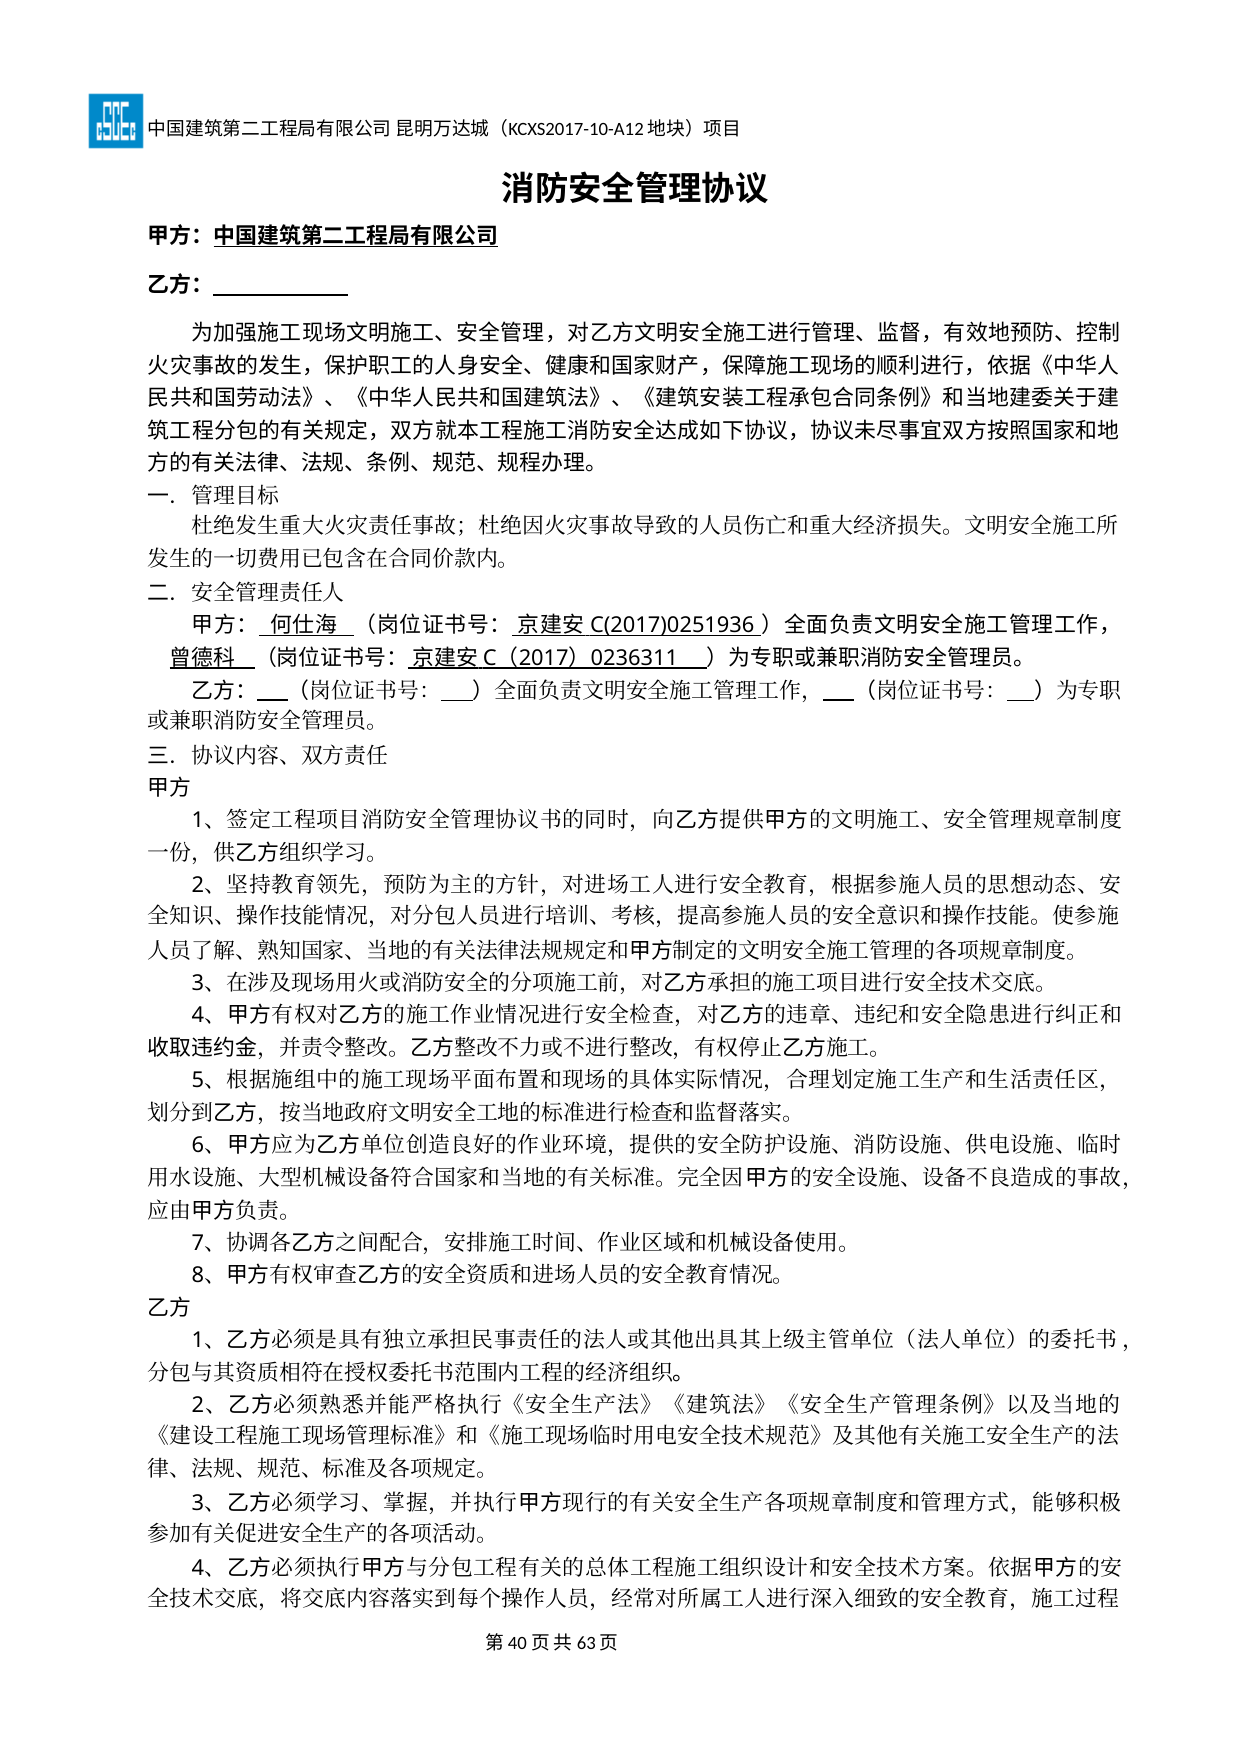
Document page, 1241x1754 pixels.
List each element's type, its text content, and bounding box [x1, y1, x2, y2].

text 1、乙方必须是具有独立承担民事责任的法人或其他出具其上级主管单位（法人单位）的委托书，分包与其资质相符在授权委托书范围内工程的经济组织。 [148, 1322, 1122, 1387]
text 甲方： 何仕海 （岗位证书号： 京建安C(2017)0251936 ）全面负责文明安全施工管理工作， 曾德科 （岗位证书号： 京建安C（2017）0236311 ）为专职或兼职消防安全管理员。 [169, 607, 1122, 672]
text 乙方 [148, 1290, 1122, 1322]
picture [78, 83, 148, 153]
text 8、甲方有权审查乙方的安全资质和进场人员的安全教育情况。 [148, 1257, 1122, 1290]
text 乙方： [148, 266, 1122, 299]
text 三．协议内容、双方责任 [148, 737, 1122, 770]
text 6、甲方应为乙方单位创造良好的作业环境，提供的安全防护设施、消防设施、供电设施、临时用水设施、大型机械设备符合国家和当地的有关标准。完全因甲方的安全设施、设备不良造成的事故，应由甲方负责。 [148, 1127, 1122, 1225]
text 4、乙方必须执行甲方与分包工程有关的总体工程施工组织设计和安全技术方案。依据甲方的安全技术交底，将交底内容落实到每个操作人员，经常对所属工人进行深入细致的安全教育，施工过程中进行安全自检，及时发现、纠正、消除安全隐患，确保施工安全。 [148, 1550, 1122, 1615]
text 一．管理目标 [148, 477, 1122, 510]
text 1、签定工程项目消防安全管理协议书的同时，向乙方提供甲方的文明施工、安全管理规章制度一份，供乙方组织学习。 [148, 802, 1122, 867]
text 5、根据施组中的施工现场平面布置和现场的具体实际情况，合理划定施工生产和生活责任区，划分到乙方，按当地政府文明安全工地的标准进行检查和监督落实。 [148, 1062, 1122, 1127]
text 甲方：中国建筑第二工程局有限公司 [148, 218, 1122, 251]
text 4、甲方有权对乙方的施工作业情况进行安全检查，对乙方的违章、违纪和安全隐患进行纠正和收取违约金，并责令整改。乙方整改不力或不进行整改，有权停止乙方施工。 [148, 997, 1122, 1062]
text 甲方 [148, 770, 1122, 802]
text 3、乙方必须学习、掌握，并执行甲方现行的有关安全生产各项规章制度和管理方式，能够积极参加有关促进安全生产的各项活动。 [148, 1485, 1122, 1550]
text 2、坚持教育领先，预防为主的方针，对进场工人进行安全教育，根据参施人员的思想动态、安全知识、操作技能情况，对分包人员进行培训、考核，提高参施人员的安全意识和操作技能。使参施人员了解、熟知国家、当地的有关法律法规规定和甲方制定的文明安全施工管理的各项规章制度。 [148, 867, 1122, 965]
text 消防安全管理协议 [148, 153, 1122, 218]
text 3、在涉及现场用火或消防安全的分项施工前，对乙方承担的施工项目进行安全技术交底。 [148, 965, 1122, 997]
text 7、协调各乙方之间配合，安排施工时间、作业区域和机械设备使用。 [148, 1225, 1122, 1257]
text 2、乙方必须熟悉并能严格执行《安全生产法》《建筑法》《安全生产管理条例》以及当地的《建设工程施工现场管理标准》和《施工现场临时用电安全技术规范》及其他有关施工安全生产的法律、法规、规范、标准及各项规定。 [148, 1387, 1122, 1485]
text 为加强施工现场文明施工、安全管理，对乙方文明安全施工进行管理、监督，有效地预防、控制火灾事故的发生，保护职工的人身安全、健康和国家财产，保障施工现场的顺利进行，依据《中华人民共和国劳动法》、《中华人民共和国建筑法》、《建筑安装工程承包合同条例》和当地建委关于建筑工程分包的有关规定，双方就本工程施工消防安全达成如下协议，协议未尽事宜双方按照国家和地方的有关法律、法规、条例、规范、规程办理。 [148, 315, 1122, 477]
text 乙方： （岗位证书号： ）全面负责文明安全施工管理工作， （岗位证书号： ）为专职或兼职消防安全管理员。 [148, 672, 1122, 737]
text 二．安全管理责任人 [148, 575, 1122, 607]
text 杜绝发生重大火灾责任事故；杜绝因火灾事故导致的人员伤亡和重大经济损失。文明安全施工所发生的一切费用已包含在合同价款内。 [148, 510, 1122, 575]
